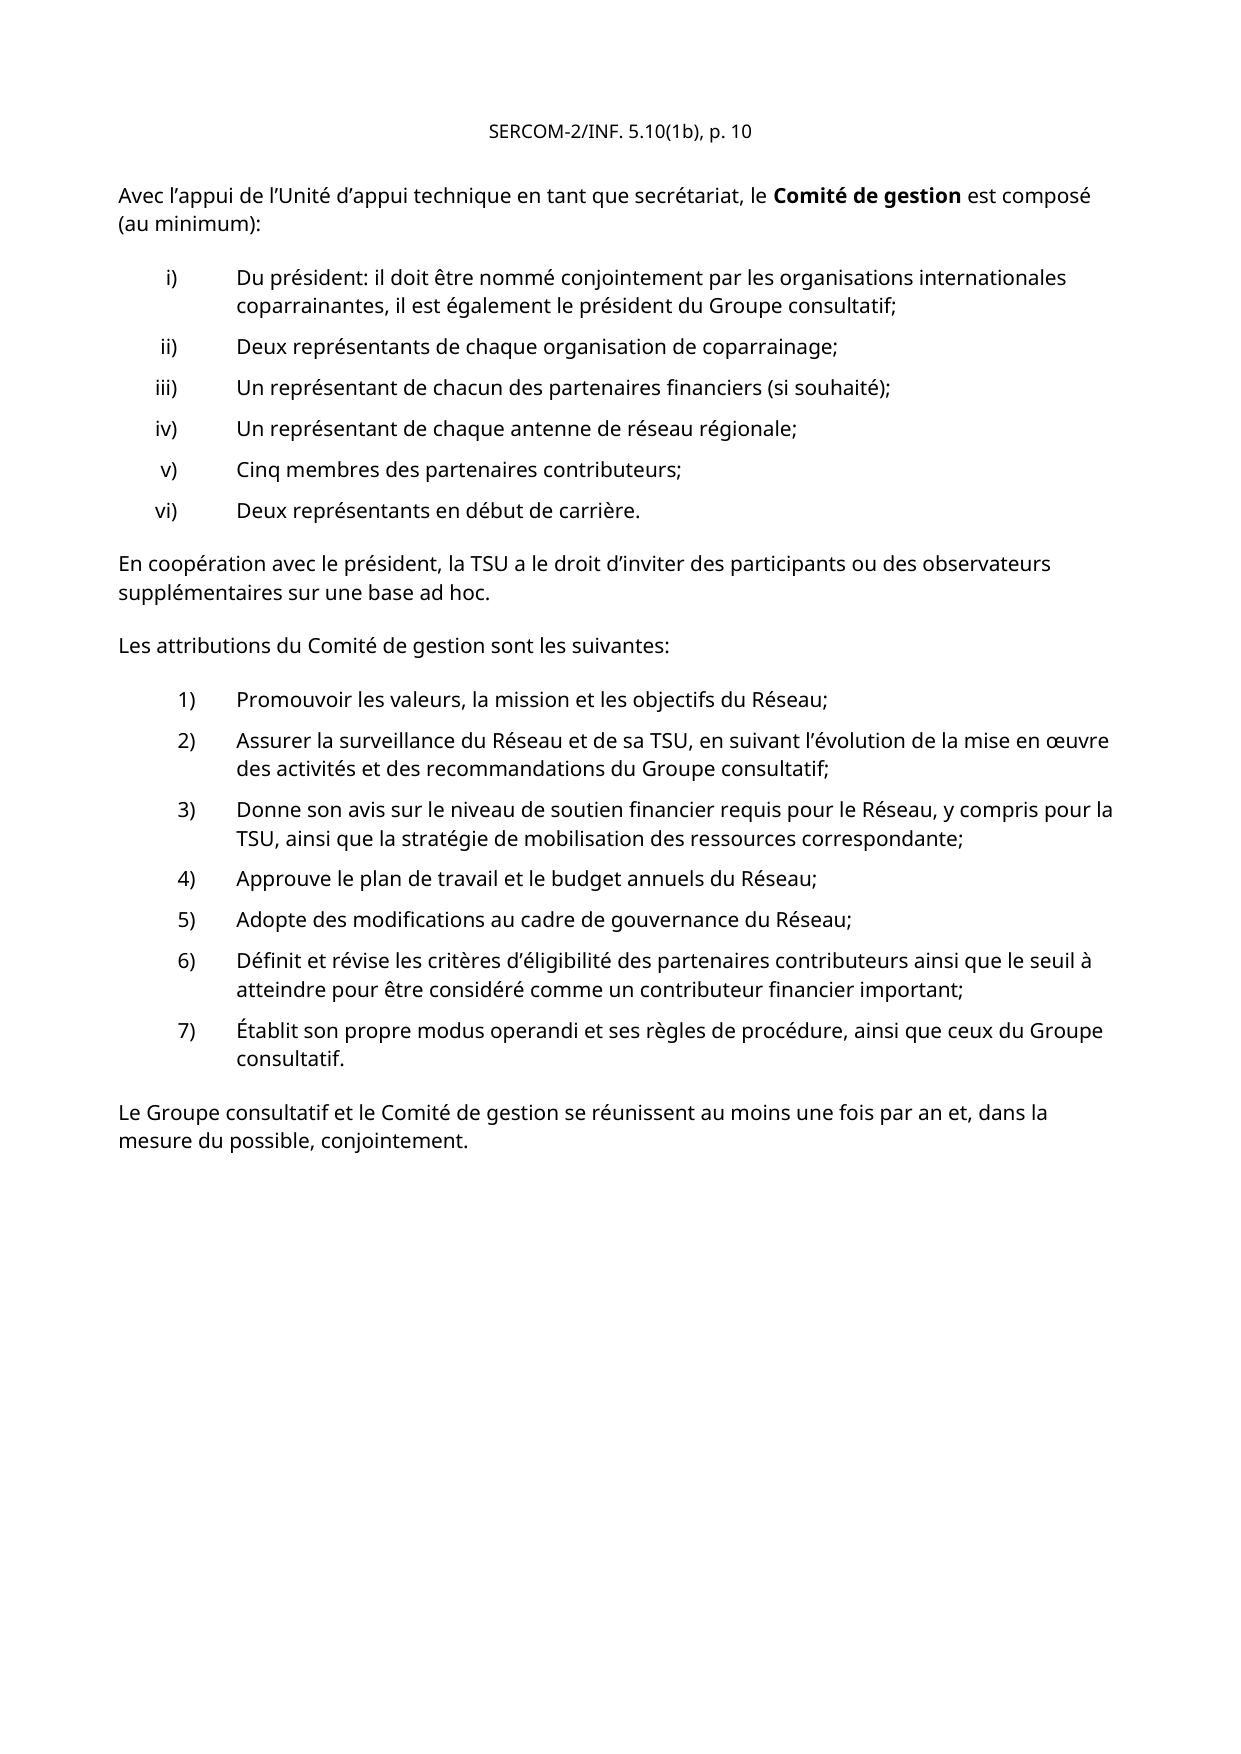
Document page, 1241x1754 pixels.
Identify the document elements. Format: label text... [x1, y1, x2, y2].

list Deux représentants en début de carrière. [177, 496, 1122, 524]
list Donne son avis sur le niveau de soutien financier requis pour le Réseau, y compris pour la TSU, ainsi que la stratégie de mobilisation des ressources correspondante; [177, 795, 1140, 852]
text En coopération avec le président, la TSU a le droit d’inviter des participants ou des observateurs supplémentaires sur une base ad hoc. [118, 549, 1122, 606]
list Définit et révise les critères d’éligibilité des partenaires contributeurs ainsi que le seuil à atteindre pour être considéré comme un contributeur financier important; [177, 946, 1140, 1003]
text Le Groupe consultatif et le Comité de gestion se réunissent au moins une fois par an et, dans la mesure du possible, conjointement. [118, 1098, 1122, 1154]
list Adopte des modifications au cadre de gouvernance du Réseau; [177, 906, 1140, 934]
list Du président: il doit être nommé conjointement par les organisations internationales coparrainantes, il est également le président du Groupe consultatif; [177, 263, 1134, 320]
list Cinq membres des partenaires contributeurs; [177, 455, 1122, 484]
text Avec l’appui de l’Unité d’appui technique en tant que secrétariat, le Comité de gestion est composé (au minimum): [118, 181, 1122, 238]
list Établit son propre modus operandi et ses règles de procédure, ainsi que ceux du Groupe consultatif. [177, 1016, 1140, 1073]
list Deux représentants de chaque organisation de coparrainage; [177, 332, 1122, 361]
list Promouvoir les valeurs, la mission et les objectifs du Réseau; [177, 685, 1140, 713]
list Assurer la surveillance du Réseau et de sa TSU, en suivant l’évolution de la mise en œuvre des activités et des recommandations du Groupe consultatif; [177, 726, 1140, 783]
list Un représentant de chaque antenne de réseau régionale; [177, 414, 1122, 443]
list Approuve le plan de travail et le budget annuels du Réseau; [177, 864, 1140, 893]
list Un représentant de chacun des partenaires financiers (si souhaité); [177, 373, 1122, 402]
text Les attributions du Comité de gestion sont les suivantes: [118, 631, 1122, 660]
